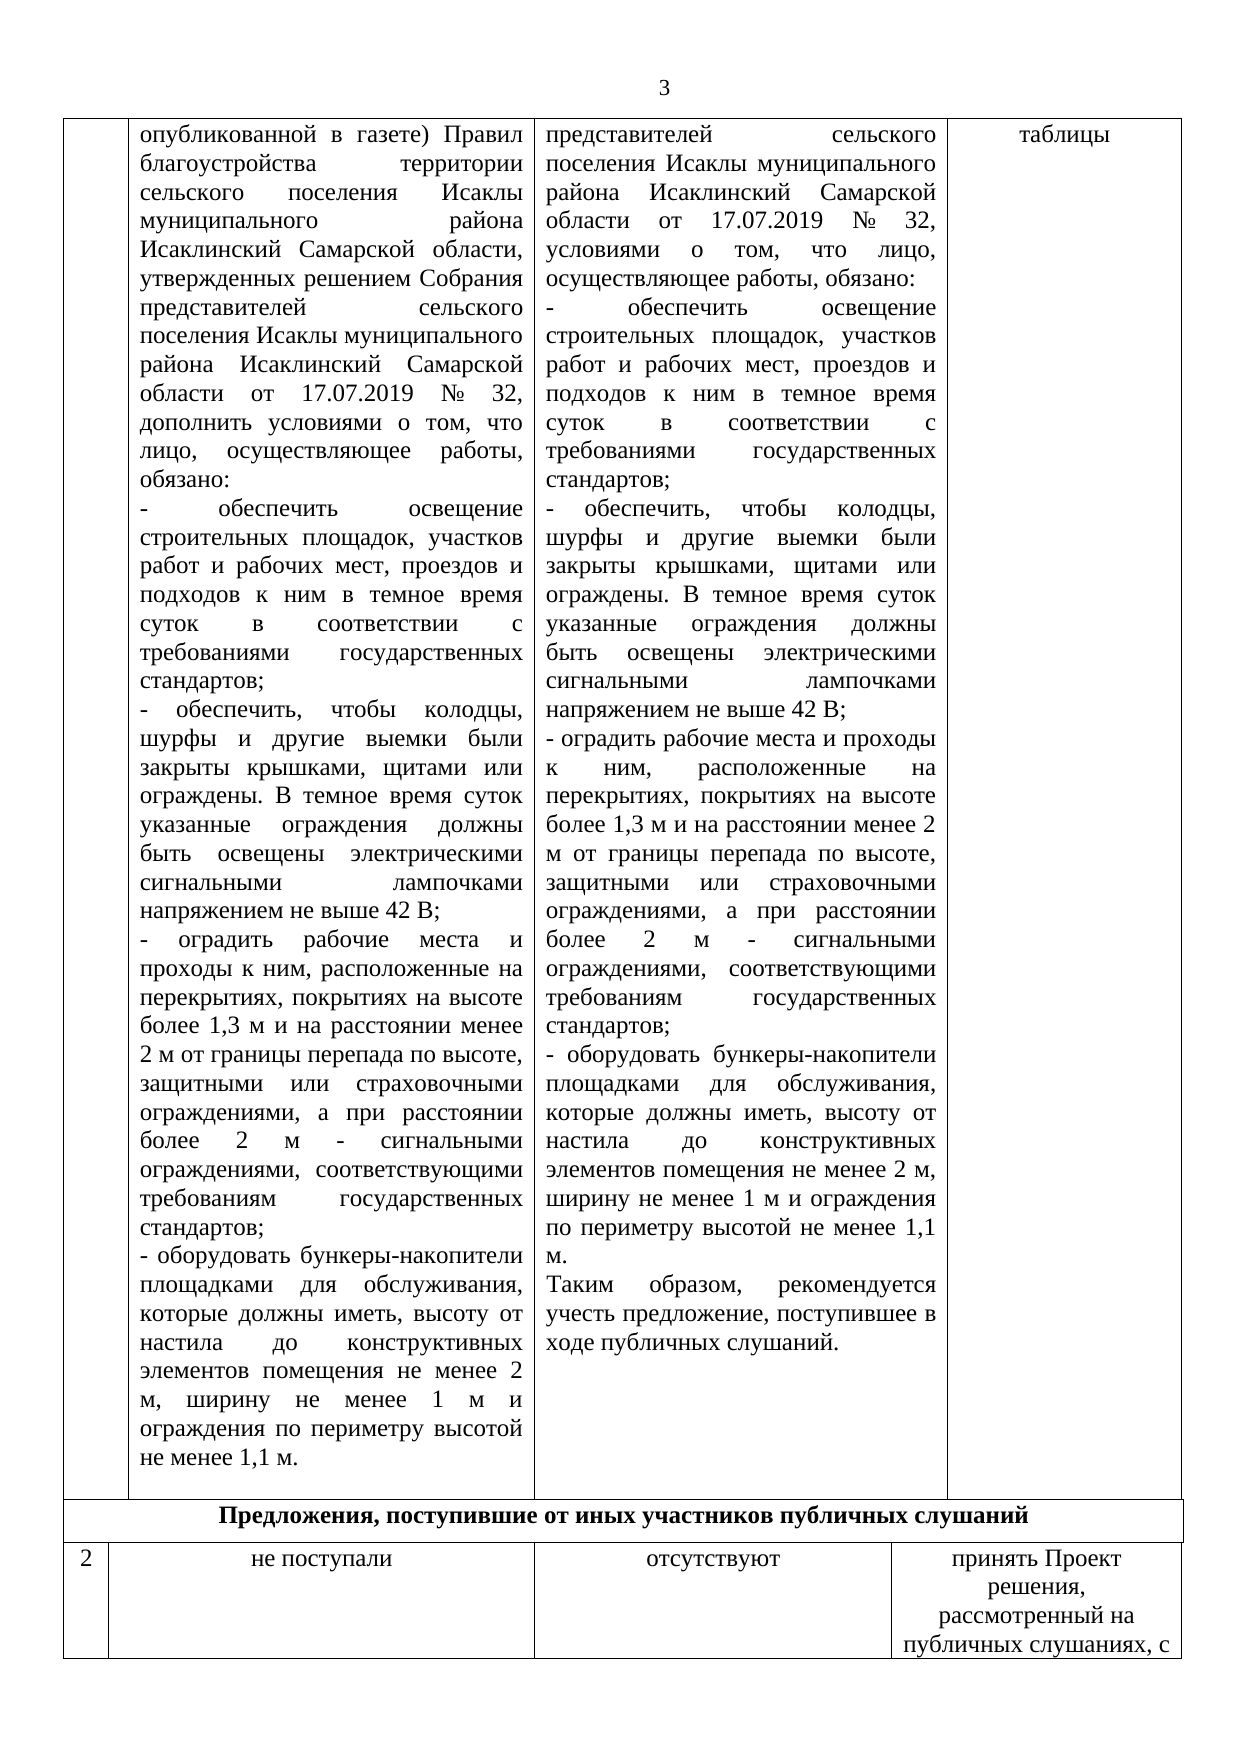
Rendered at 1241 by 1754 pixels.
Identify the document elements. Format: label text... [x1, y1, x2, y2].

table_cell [948, 119, 1181, 1499]
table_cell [535, 119, 947, 1499]
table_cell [892, 1543, 1181, 1658]
table_cell 2 [64, 1543, 108, 1658]
table_cell 1 [64, 119, 128, 1499]
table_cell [129, 119, 534, 1499]
table_cell не поступали [109, 1543, 534, 1658]
table_cell Предложения, поступившие от иных участников публичных слушаний [64, 1500, 1183, 1542]
table_cell отсутствуют [535, 1543, 891, 1658]
